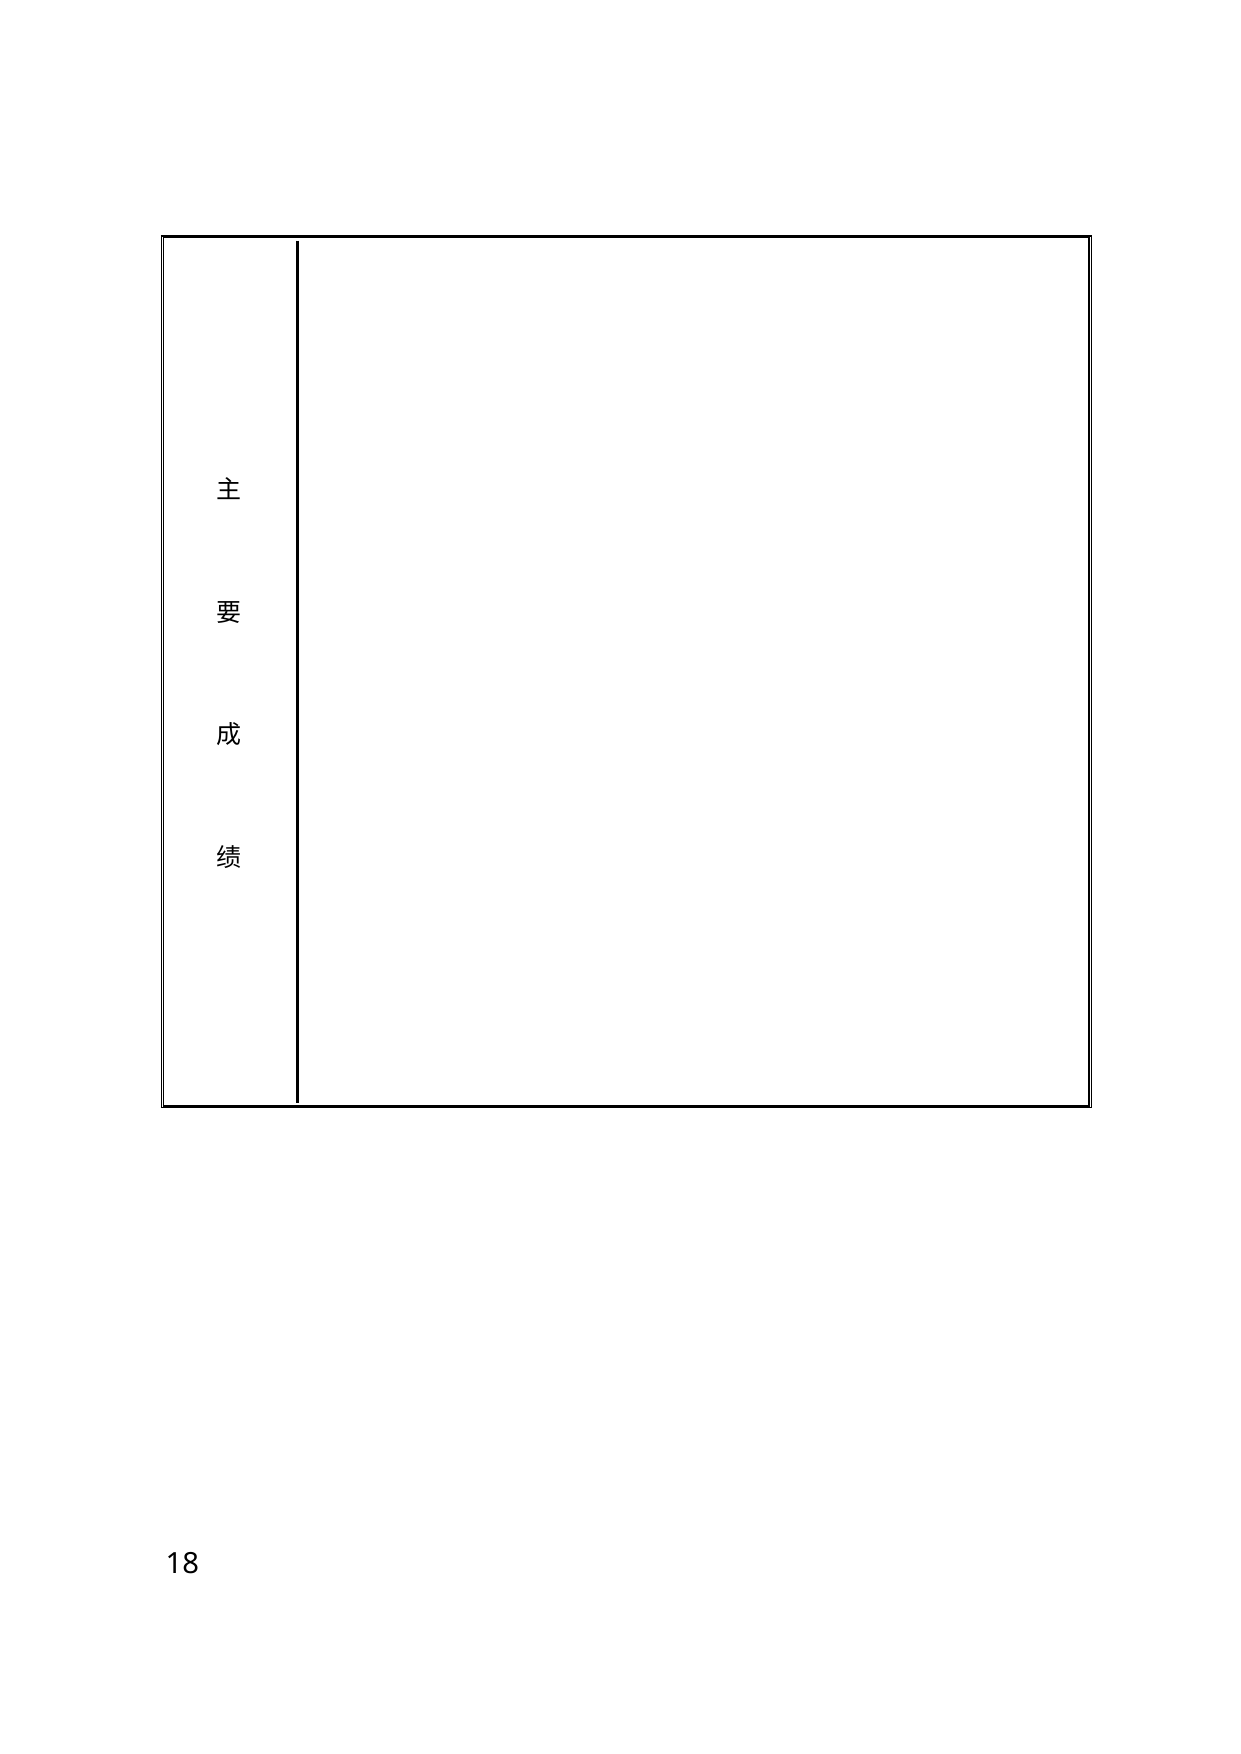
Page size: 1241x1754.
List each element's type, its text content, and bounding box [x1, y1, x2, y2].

table_cell [297, 238, 1088, 1105]
table_cell 主 要 成 绩 [164, 238, 297, 1105]
